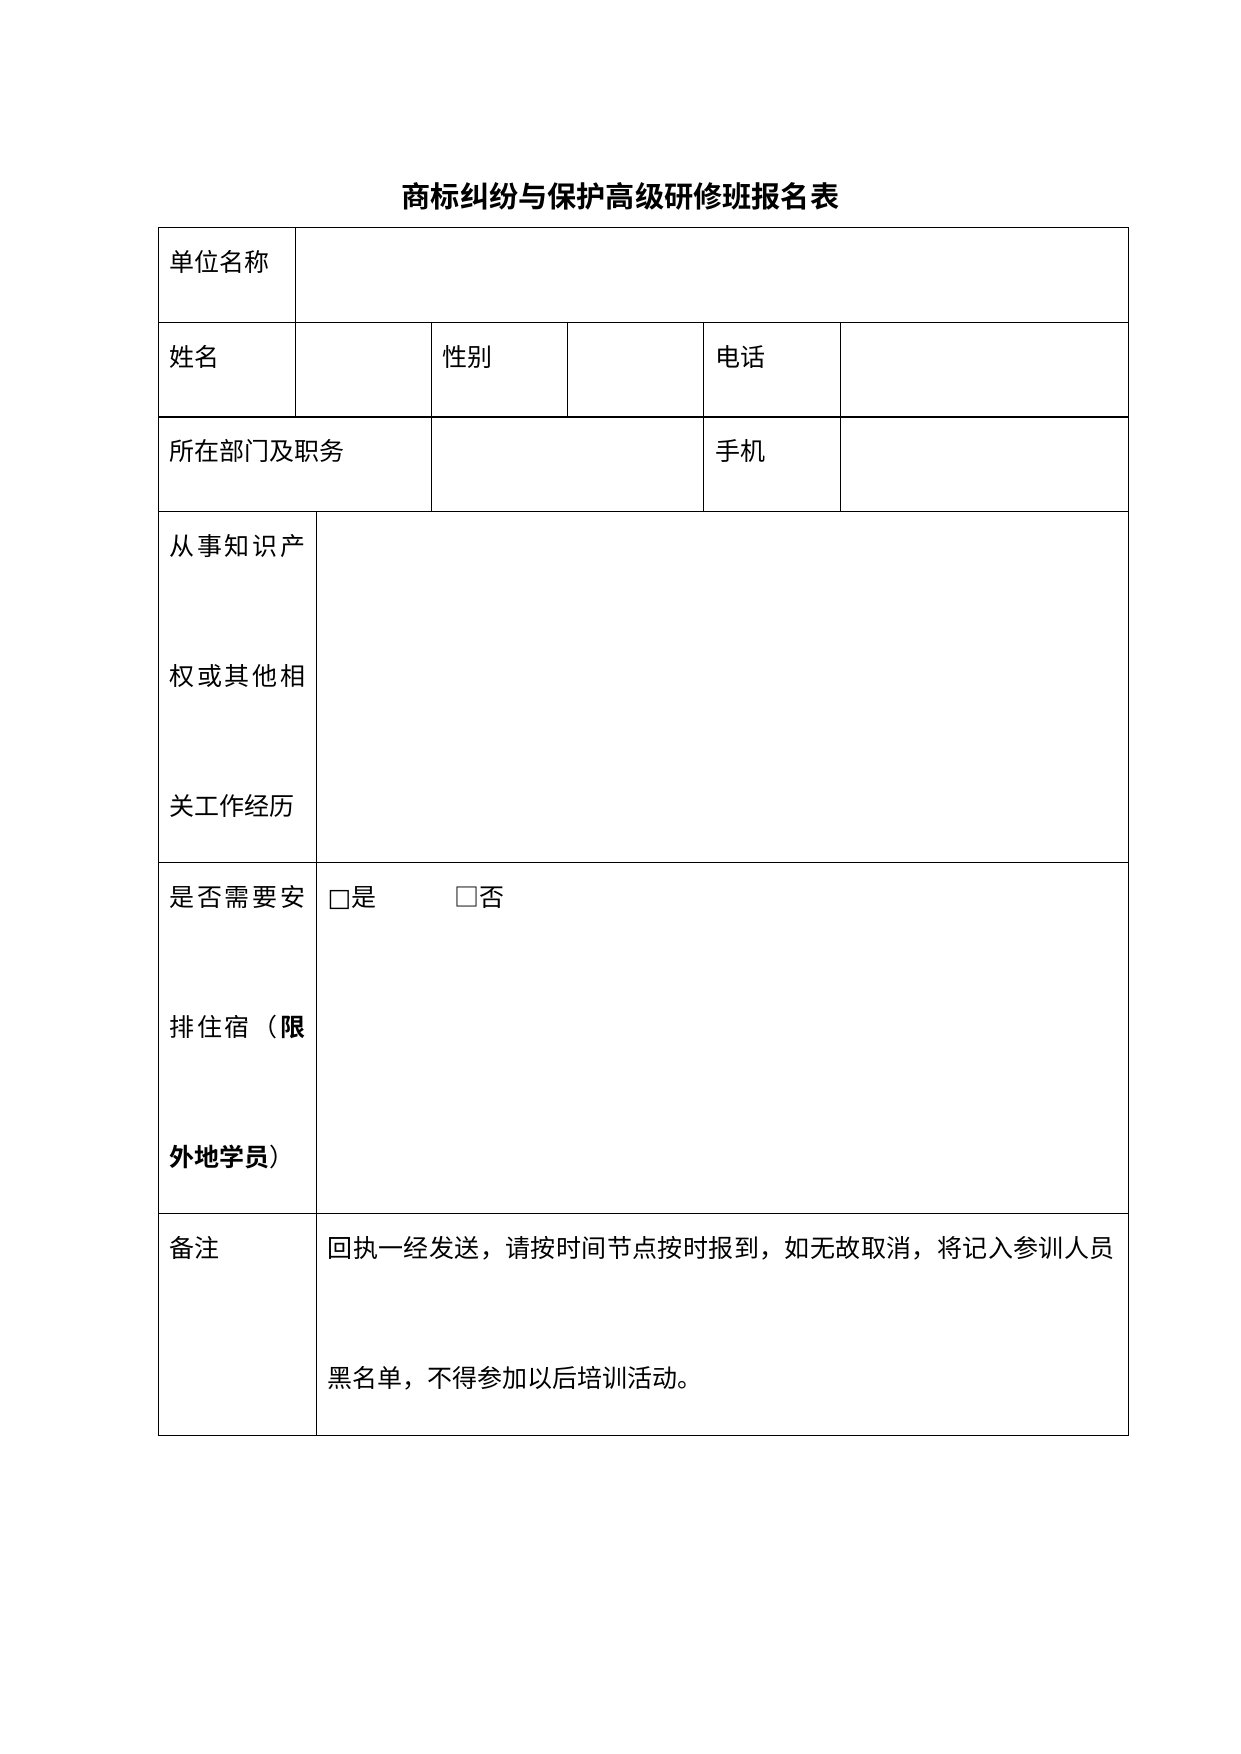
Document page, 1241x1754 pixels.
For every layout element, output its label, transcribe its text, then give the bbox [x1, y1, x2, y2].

table_cell 所在部门及职务 [159, 418, 431, 511]
table_cell 从事知识产权或其他相关工作经历 [159, 512, 316, 862]
table_header [296, 228, 1128, 322]
table_cell 姓名 [159, 323, 295, 416]
table_cell 备注 [159, 1214, 316, 1434]
table_cell 电话 [704, 323, 840, 416]
table_cell [568, 323, 703, 416]
table_cell 回执一经发送，请按时间节点按时报到，如无故取消，将记入参训人员黑名单，不得参加以后培训活动。 [317, 1214, 1128, 1434]
table_cell 性别 [432, 323, 567, 416]
text 商标纠纷与保护高级研修班报名表 [112, 162, 1128, 227]
table_cell [296, 323, 431, 416]
table_cell [841, 418, 1128, 511]
table_cell □是 □否 [317, 863, 1128, 1213]
table_cell [432, 418, 703, 511]
table_cell [317, 512, 1128, 862]
table_cell 是否需要安排住宿（限外地学员） [159, 863, 316, 1213]
table_cell [841, 323, 1128, 416]
table_header 单位名称 [159, 228, 295, 322]
table_cell 手机 [704, 418, 840, 511]
